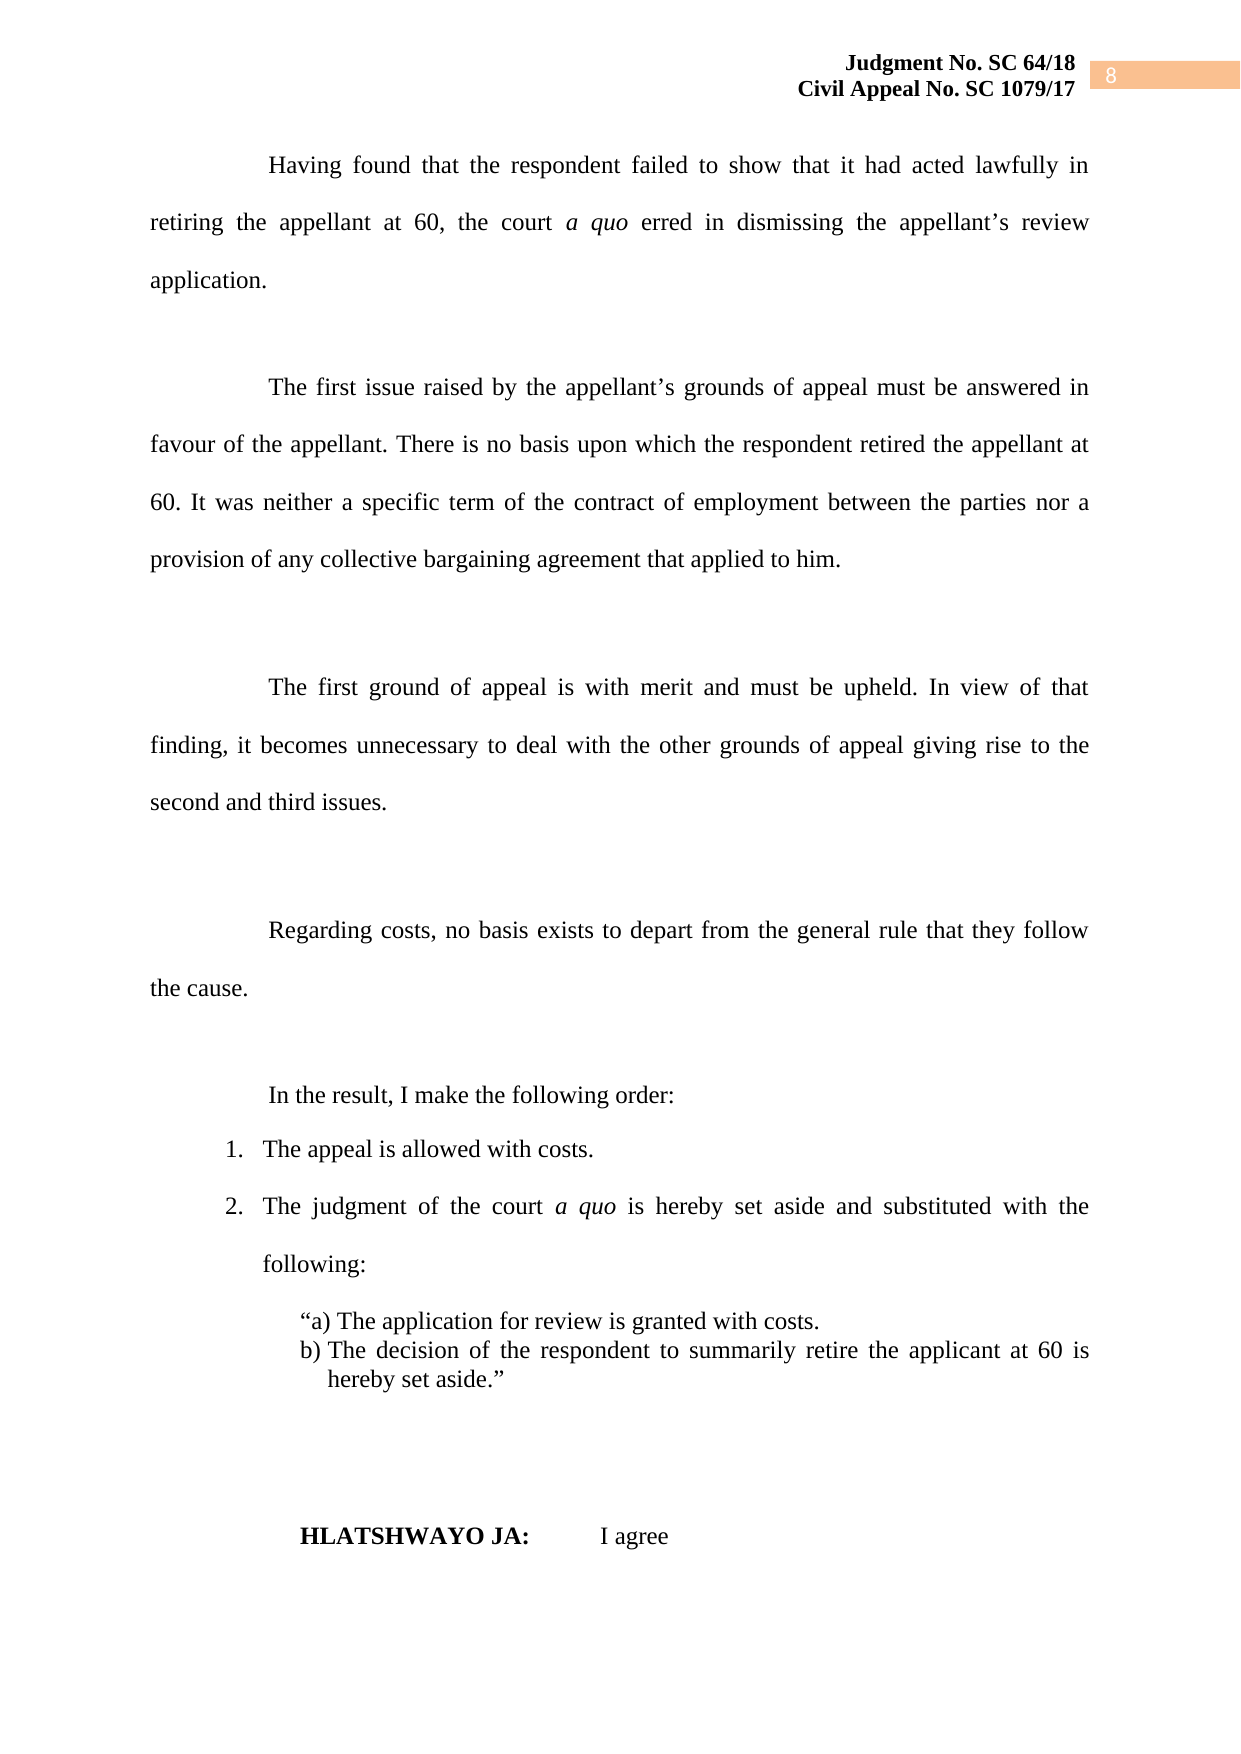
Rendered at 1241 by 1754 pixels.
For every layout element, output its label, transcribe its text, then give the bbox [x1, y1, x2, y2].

list The appeal is allowed with costs. [225, 1134, 1090, 1163]
list “a) The application for review is granted with costs. [262, 1306, 1090, 1335]
text Regarding costs, no basis exists to depart from the general rule that they follow the cause. [150, 915, 1090, 1002]
text Having found that the respondent failed to show that it had acted lawfully in retiring the appellant at 60, the court a quo erred in dismissing the appellant’s review application. [150, 150, 1090, 294]
list The judgment of the court a quo is hereby set aside and substituted with the following: [225, 1191, 1090, 1278]
text The first ground of appeal is with merit and must be upheld. In view of that finding, it becomes unnecessary to deal with the other grounds of appeal giving rise to the second and third issues. [150, 672, 1090, 816]
text The first issue raised by the appellant’s grounds of appeal must be answered in favour of the appellant. There is no basis upon which the respondent retired the appellant at 60. It was neither a specific term of the contract of employment between the parties nor a provision of any collective bargaining agreement that applied to him. [150, 372, 1090, 573]
text In the result, I make the following order: [150, 1080, 1090, 1109]
text HLATSHWAYO JA: I agree [225, 1521, 1090, 1550]
list b) The decision of the respondent to summarily retire the applicant at 60 is hereby set aside.” [300, 1335, 1090, 1393]
